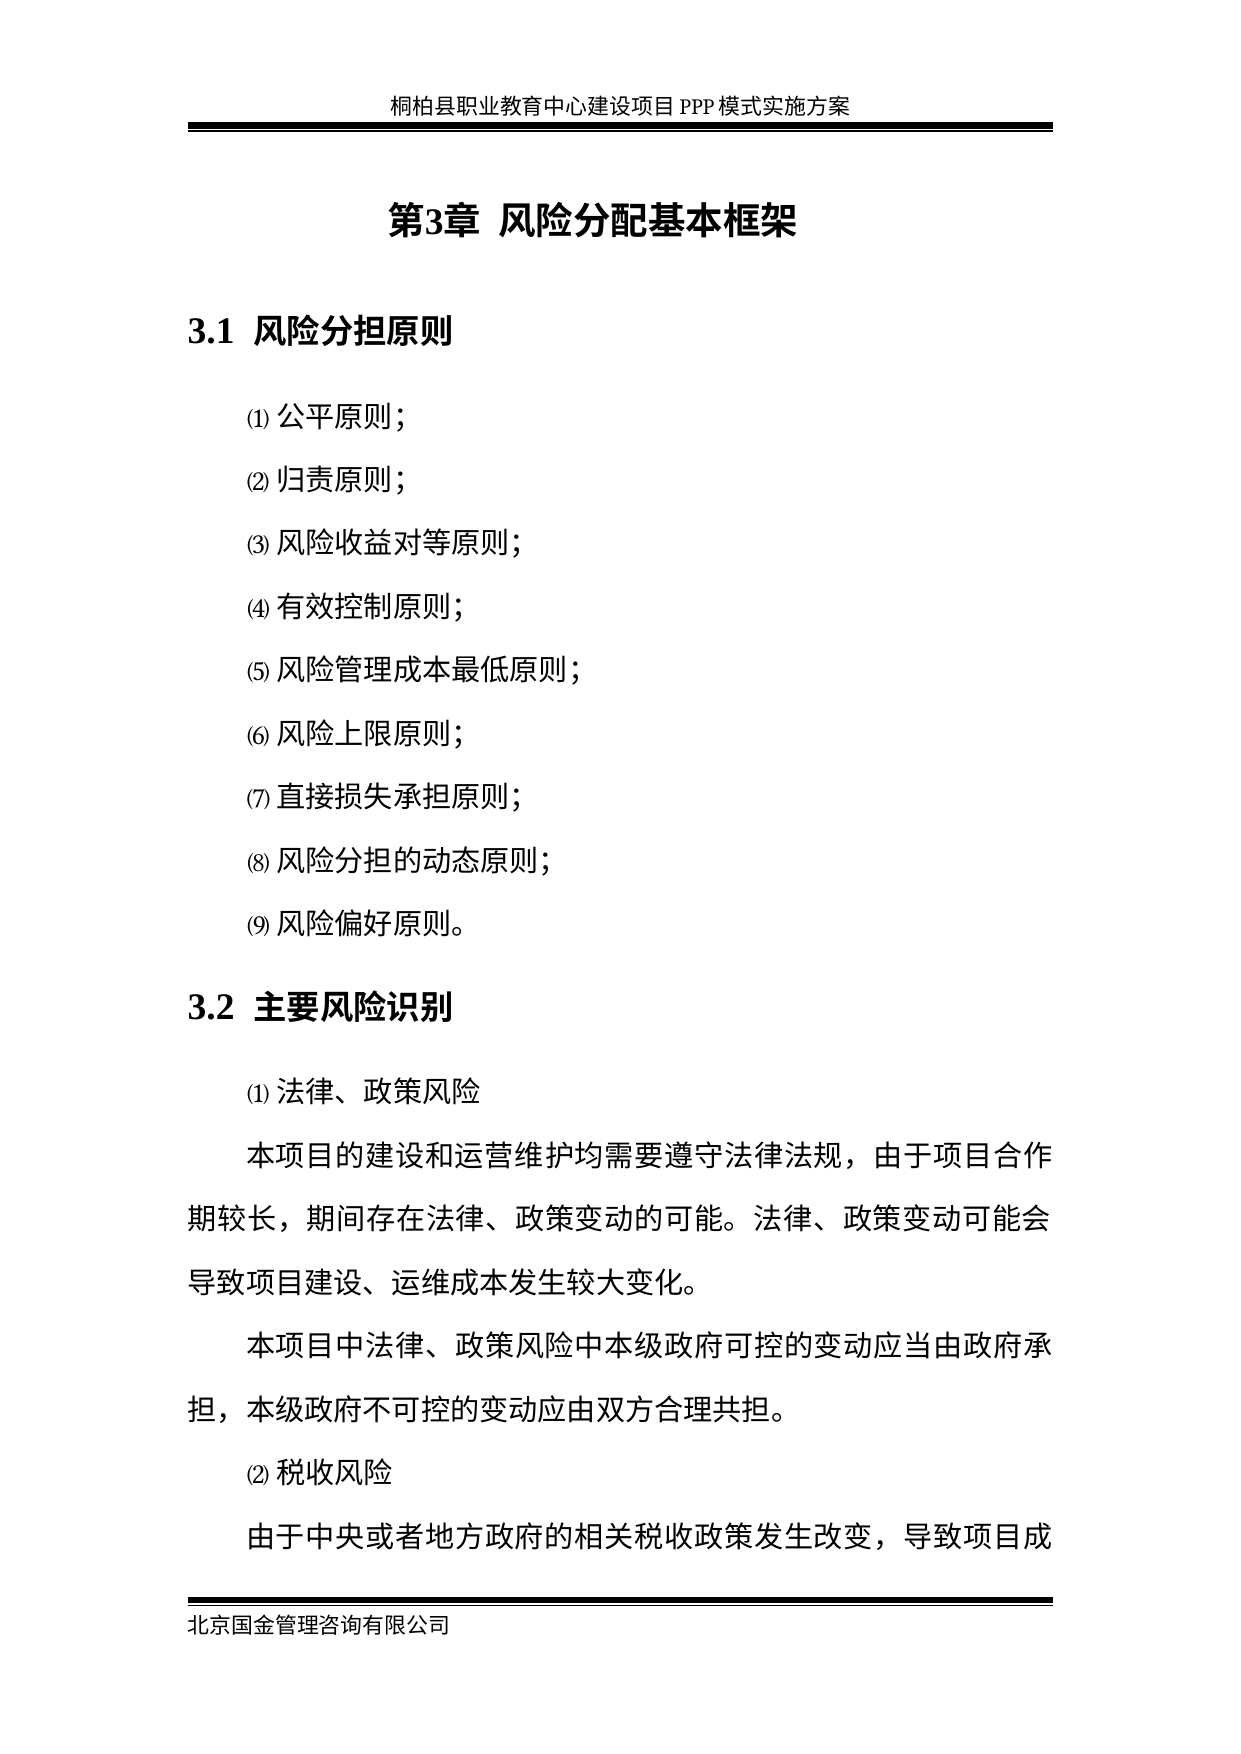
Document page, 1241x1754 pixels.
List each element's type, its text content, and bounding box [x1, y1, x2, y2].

subtitle 风险分担原则 [187, 305, 1053, 353]
subtitle 风险分配基本框架 [187, 191, 1053, 245]
text ⑵归责原则； [187, 457, 1053, 499]
text ⑶风险收益对等原则； [187, 520, 1053, 562]
text 本项目的建设和运营维护均需要遵守法律法规，由于项目合作期较长，期间存在法律、政策变动的可能。法律、政策变动可能会导致项目建设、运维成本发生较大变化。 [187, 1132, 1053, 1302]
text ⑵税收风险 [187, 1450, 1053, 1492]
text ⑴公平原则； [187, 393, 1053, 436]
text ⑷有效控制原则； [187, 583, 1053, 626]
text ⑴法律、政策风险 [187, 1069, 1053, 1111]
text ⑻风险分担的动态原则； [187, 837, 1053, 879]
text ⑺直接损失承担原则； [187, 774, 1053, 816]
text ⑼风险偏好原则。 [187, 901, 1053, 943]
text 本项目中法律、政策风险中本级政府可控的变动应当由政府承担，本级政府不可控的变动应由双方合理共担。 [187, 1323, 1053, 1428]
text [187, 1513, 1053, 1555]
subtitle 主要风险识别 [187, 980, 1053, 1029]
text ⑸风险管理成本最低原则； [187, 647, 1053, 689]
text ⑹风险上限原则； [187, 710, 1053, 753]
